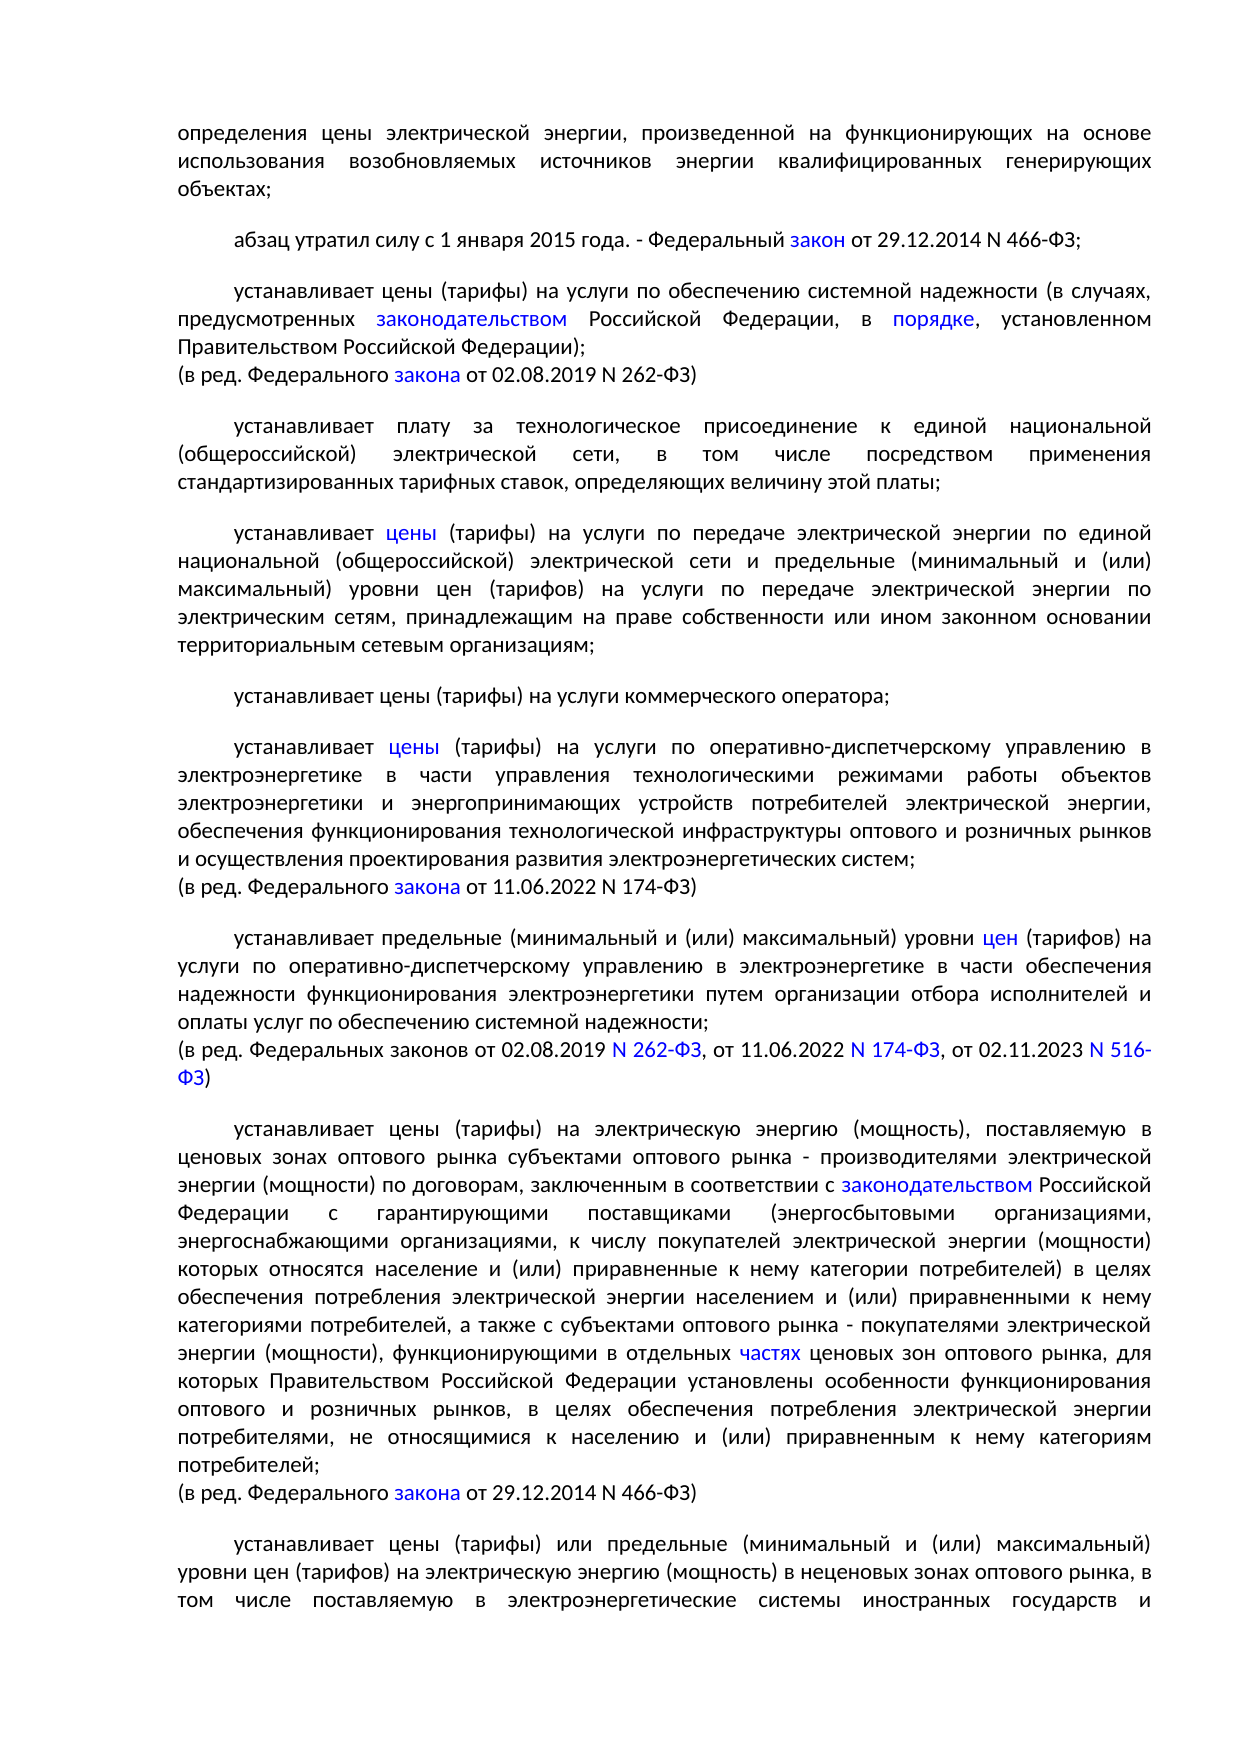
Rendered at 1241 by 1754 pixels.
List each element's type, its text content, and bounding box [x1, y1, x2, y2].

text устанавливает предельные (минимальный и (или) максимальный) уровни цен (тарифов) на услуги по оперативно-диспетчерскому управлению в электроэнергетике в части обеспечения надежности функционирования электроэнергетики путем организации отбора исполнителей и оплаты услуг по обеспечению системной надежности; [177, 923, 1152, 1035]
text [177, 1529, 1152, 1613]
text абзац утратил силу с 1 января 2015 года. - Федеральный закон от 29.12.2014 N 466-ФЗ; [177, 225, 1152, 253]
text (в ред. Федерального закона от 11.06.2022 N 174-ФЗ) [177, 872, 1152, 900]
text устанавливает цены (тарифы) на услуги по обеспечению системной надежности (в случаях, предусмотренных законодательством Российской Федерации, в порядке, установленном Правительством Российской Федерации); [177, 276, 1152, 360]
text устанавливает цены (тарифы) на услуги коммерческого оператора; [177, 681, 1152, 709]
text устанавливает цены (тарифы) на электрическую энергию (мощность), поставляемую в ценовых зонах оптового рынка субъектами оптового рынка - производителями электрической энергии (мощности) по договорам, заключенным в соответствии с законодательством Российской Федерации с гарантирующими поставщиками (энергосбытовыми организациями, энергоснабжающими организациями, к числу покупателей электрической энергии (мощности) которых относятся население и (или) приравненные к нему категории потребителей) в целях обеспечения потребления электрической энергии населением и (или) приравненными к нему категориями потребителей, а также с субъектами оптового рынка - покупателями электрической энергии (мощности), функционирующими в отдельных частях ценовых зон оптового рынка, для которых Правительством Российской Федерации установлены особенности функционирования оптового и розничных рынков, в целях обеспечения потребления электрической энергии потребителями, не относящимися к населению и (или) приравненным к нему категориям потребителей; [177, 1114, 1152, 1478]
text (в ред. Федерального закона от 02.08.2019 N 262-ФЗ) [177, 360, 1152, 388]
text (в ред. Федерального закона от 29.12.2014 N 466-ФЗ) [177, 1478, 1152, 1506]
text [177, 118, 1152, 202]
text (в ред. Федеральных законов от 02.08.2019 N 262-ФЗ, от 11.06.2022 N 174-ФЗ, от 02.11.2023 N 516-ФЗ) [177, 1035, 1152, 1091]
text устанавливает цены (тарифы) на услуги по оперативно-диспетчерскому управлению в электроэнергетике в части управления технологическими режимами работы объектов электроэнергетики и энергопринимающих устройств потребителей электрической энергии, обеспечения функционирования технологической инфраструктуры оптового и розничных рынков и осуществления проектирования развития электроэнергетических систем; [177, 732, 1152, 872]
text устанавливает плату за технологическое присоединение к единой национальной (общероссийской) электрической сети, в том числе посредством применения стандартизированных тарифных ставок, определяющих величину этой платы; [177, 411, 1152, 495]
text устанавливает цены (тарифы) на услуги по передаче электрической энергии по единой национальной (общероссийской) электрической сети и предельные (минимальный и (или) максимальный) уровни цен (тарифов) на услуги по передаче электрической энергии по электрическим сетям, принадлежащим на праве собственности или ином законном основании территориальным сетевым организациям; [177, 518, 1152, 658]
